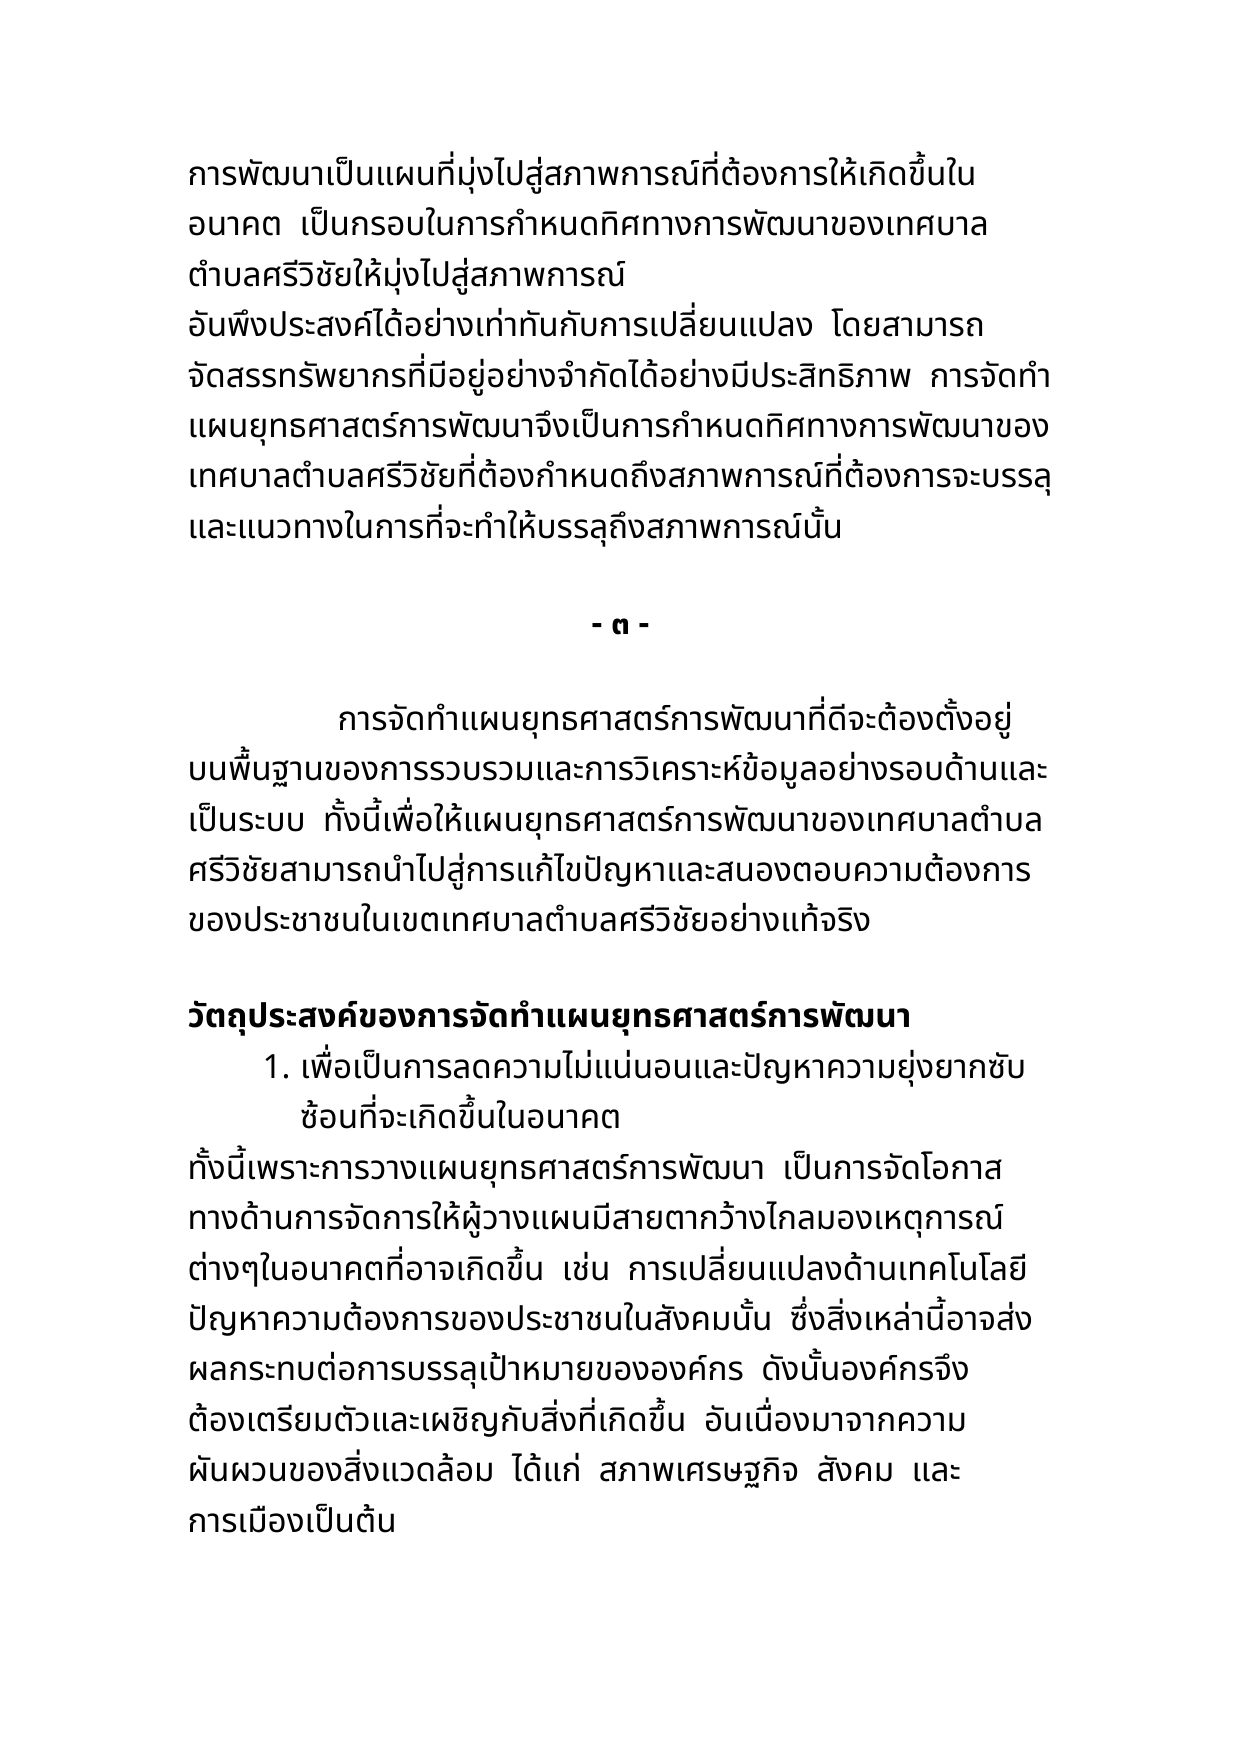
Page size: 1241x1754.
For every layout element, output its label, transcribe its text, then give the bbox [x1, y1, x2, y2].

list เพื่อเป็นการลดความไม่แน่นอนและปัญหาความยุ่งยากซับซ้อนที่จะเกิดขึ้นในอนาคต [262, 1043, 1053, 1144]
text - ๓ - [187, 599, 1053, 649]
text อันพึงประสงค์ได้อย่างเท่าทันกับการเปลี่ยนแปลง โดยสามารถจัดสรรทรัพยากรที่มีอยู่อย่างจำกัดได้อย่างมีประสิทธิภาพ การจัดทำแผนยุทธศาสตร์การพัฒนาจึงเป็นการกำหนดทิศทางการพัฒนาของเทศบาลตำบลศรีวิชัยที่ต้องกำหนดถึงสภาพการณ์ที่ต้องการจะบรรลุและแนวทางในการที่จะทำให้บรรลุถึงสภาพการณ์นั้น [187, 301, 1053, 553]
text การจัดทำแผนยุทธศาสตร์การพัฒนาที่ดีจะต้องตั้งอยู่บนพื้นฐานของการรวบรวมและการวิเคราะห์ข้อมูลอย่างรอบด้านและเป็นระบบ ทั้งนี้เพื่อให้แผนยุทธศาสตร์การพัฒนาของเทศบาลตำบลศรีวิชัยสามารถนำไปสู่การแก้ไขปัญหาและสนองตอบความต้องการของประชาชนในเขตเทศบาลตำบลศรีวิชัยอย่างแท้จริง [187, 695, 1053, 947]
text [187, 150, 1053, 301]
text ทั้งนี้เพราะการวางแผนยุทธศาสตร์การพัฒนา เป็นการจัดโอกาสทางด้านการจัดการให้ผู้วางแผนมีสายตากว้างไกลมองเหตุการณ์ต่างๆในอนาคตที่อาจเกิดขึ้น เช่น การเปลี่ยนแปลงด้านเทคโนโลยี ปัญหาความต้องการของประชาชนในสังคมนั้น ซึ่งสิ่งเหล่านี้อาจส่งผลกระทบต่อการบรรลุเป้าหมายขององค์กร ดังนั้นองค์กรจึงต้องเตรียมตัวและเผชิญกับสิ่งที่เกิดขึ้น อันเนื่องมาจากความผันผวนของสิ่งแวดล้อม ได้แก่ สภาพเศรษฐกิจ สังคม และการเมืองเป็นต้น [187, 1144, 1053, 1547]
text วัตถุประสงค์ของการจัดทำแผนยุทธศาสตร์การพัฒนา [187, 992, 1053, 1043]
